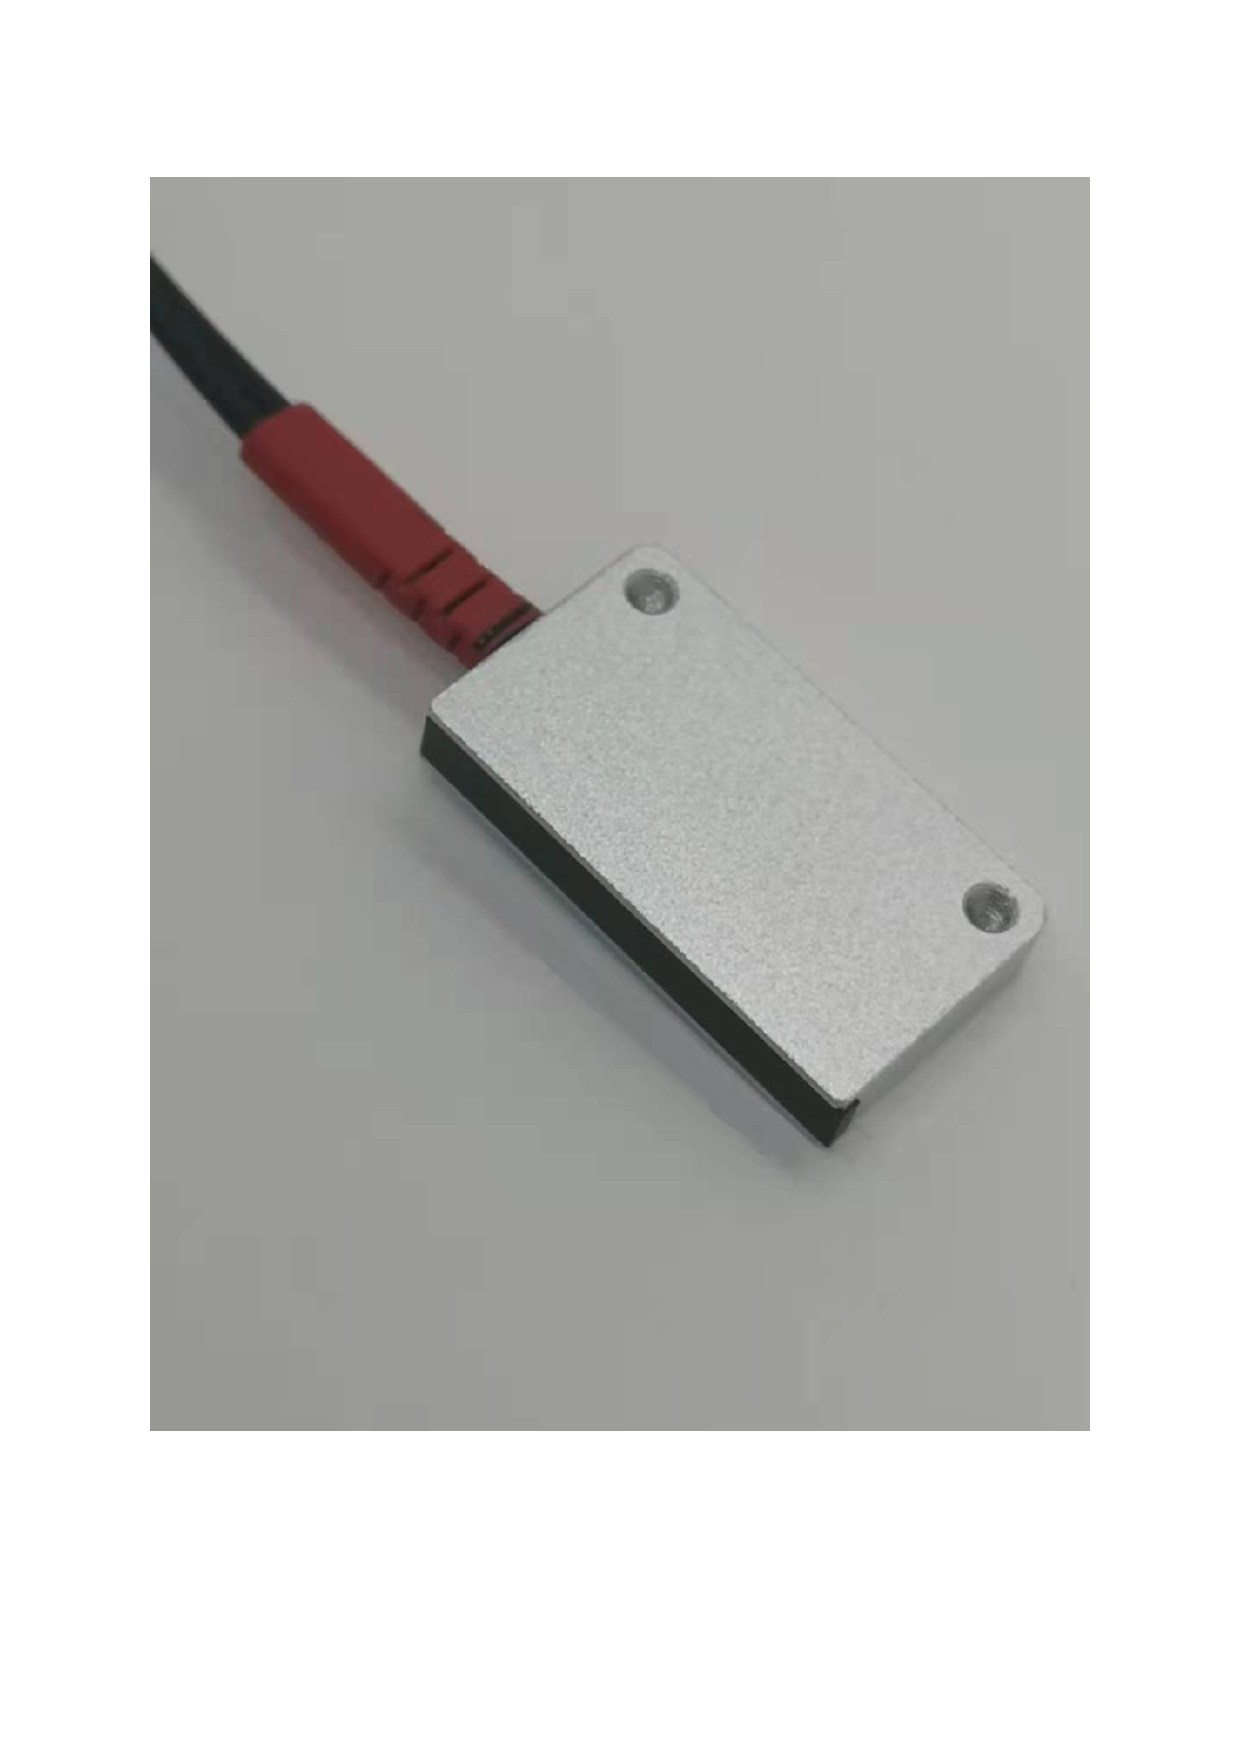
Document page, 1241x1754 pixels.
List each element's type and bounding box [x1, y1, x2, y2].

picture [150, 177, 1090, 1431]
